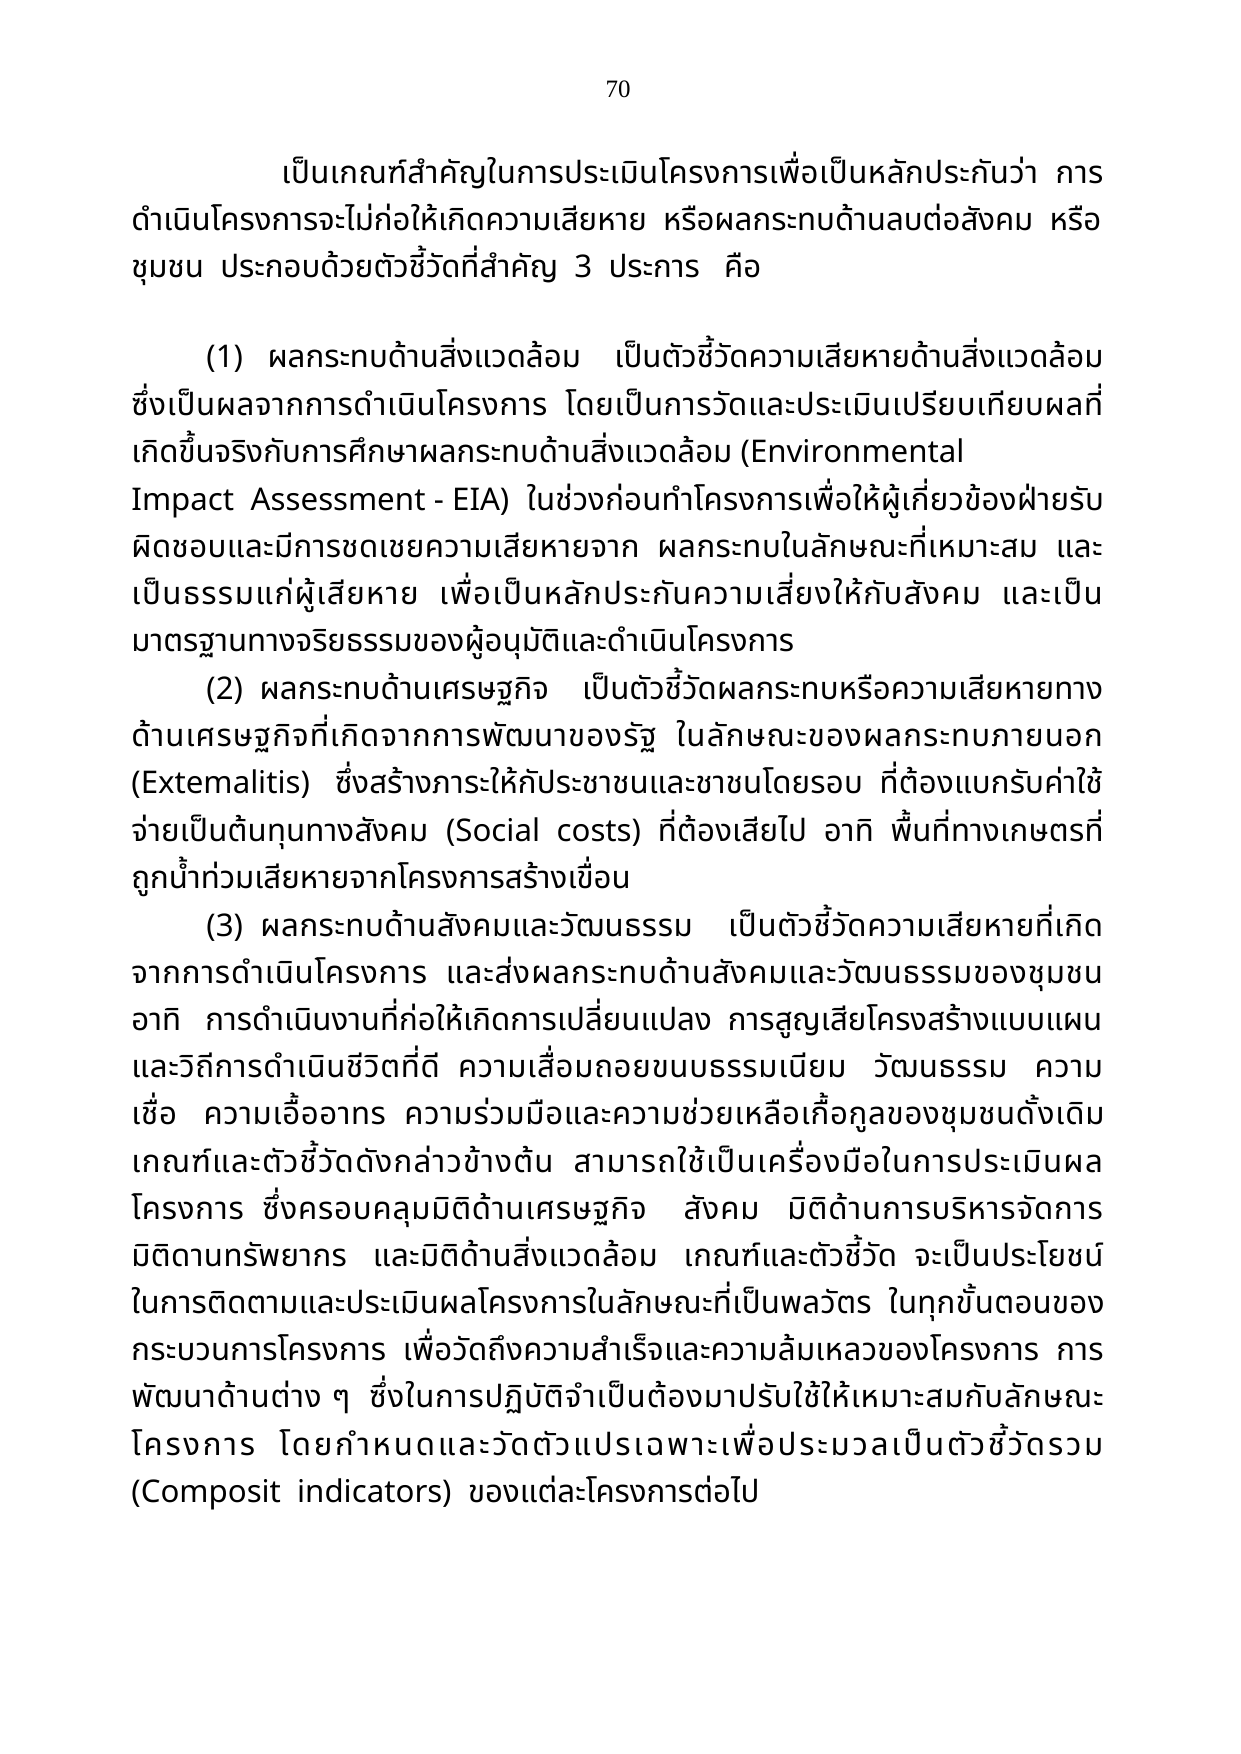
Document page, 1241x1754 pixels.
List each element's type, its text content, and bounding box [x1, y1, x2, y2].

text (2) ผลกระทบด้านเศรษฐกิจ เป็นตัวชี้วัดผลกระทบหรือความเสียหายทางด้านเศรษฐกิจที่เกิดจากการพัฒนาของรัฐ ในลักษณะของผลกระทบภายนอก (Extemalitis) ซึ่งสร้างภาระให้กัประชาชนและชาชนโดยรอบ ที่ต้องแบกรับค่าใช้จ่ายเป็นต้นทุนทางสังคม (Social costs) ที่ต้องเสียไป อาทิ พื้นที่ทางเกษตรที่ถูกน้ำท่วมเสียหายจากโครงการสร้างเขื่อน [131, 666, 1104, 903]
text Impact Assessment - EIA) ในช่วงก่อนทำโครงการเพื่อให้ผู้เกี่ยวข้องฝ่ายรับผิดชอบและมีการชดเชยความเสียหายจาก ผลกระทบในลักษณะที่เหมาะสม และเป็นธรรมแก่ผู้เสียหาย เพื่อเป็นหลักประกันความเสี่ยงให้กับสังคม และเป็นมาตรฐานทางจริยธรรมของผู้อนุมัติและดำเนินโครงการ [131, 477, 1104, 666]
text (1) ผลกระทบด้านสิ่งแวดล้อม เป็นตัวชี้วัดความเสียหายด้านสิ่งแวดล้อม ซึ่งเป็นผลจากการดำเนินโครงการ โดยเป็นการวัดและประเมินเปรียบเทียบผลที่เกิดขึ้นจริงกับการศึกษาผลกระทบด้านสิ่งแวดล้อม (Environmental [131, 334, 1104, 477]
text เป็นเกณฑ์สำคัญในการประเมินโครงการเพื่อเป็นหลักประกันว่า การดำเนินโครงการจะไม่ก่อให้เกิดความเสียหาย หรือผลกระทบด้านลบต่อสังคม หรือชุมชน ประกอบด้วยตัวชี้วัดที่สำคัญ 3 ประการ คือ [131, 150, 1104, 292]
text (3) ผลกระทบด้านสังคมและวัฒนธรรม เป็นตัวชี้วัดความเสียหายที่เกิดจากการดำเนินโครงการ และส่งผลกระทบด้านสังคมและวัฒนธรรมของชุมชน อาทิ การดำเนินงานที่ก่อให้เกิดการเปลี่ยนแปลง การสูญเสียโครงสร้างแบบแผนและวิถีการดำเนินชีวิตที่ดี ความเสื่อมถอยขนบธรรมเนียม วัฒนธรรม ความเชื่อ ความเอื้ออาทร ความร่วมมือและความช่วยเหลือเกื้อกูลของชุมชนดั้งเดิม เกณฑ์และตัวชี้วัดดังกล่าวข้างต้น สามารถใช้เป็นเครื่องมือในการประเมินผลโครงการ ซึ่งครอบคลุมมิติด้านเศรษฐกิจ สังคม มิติด้านการบริหารจัดการ มิติดานทรัพยากร และมิติด้านสิ่งแวดล้อม เกณฑ์และตัวชี้วัด จะเป็นประโยชน์ในการติดตามและประเมินผลโครงการในลักษณะที่เป็นพลวัตร ในทุกขั้นตอนของกระบวนการโครงการ เพื่อวัดถึงความสำเร็จและความล้มเหลวของโครงการ การพัฒนาด้านต่าง ๆ ซึ่งในการปฏิบัติจำเป็นต้องมาปรับใช้ให้เหมาะสมกับลักษณะโครงการ โดยกำหนดและวัดตัวแปรเฉพาะเพื่อประมวลเป็นตัวชี้วัดรวม (Composit indicators) ของแต่ละโครงการต่อไป [131, 903, 1104, 1517]
